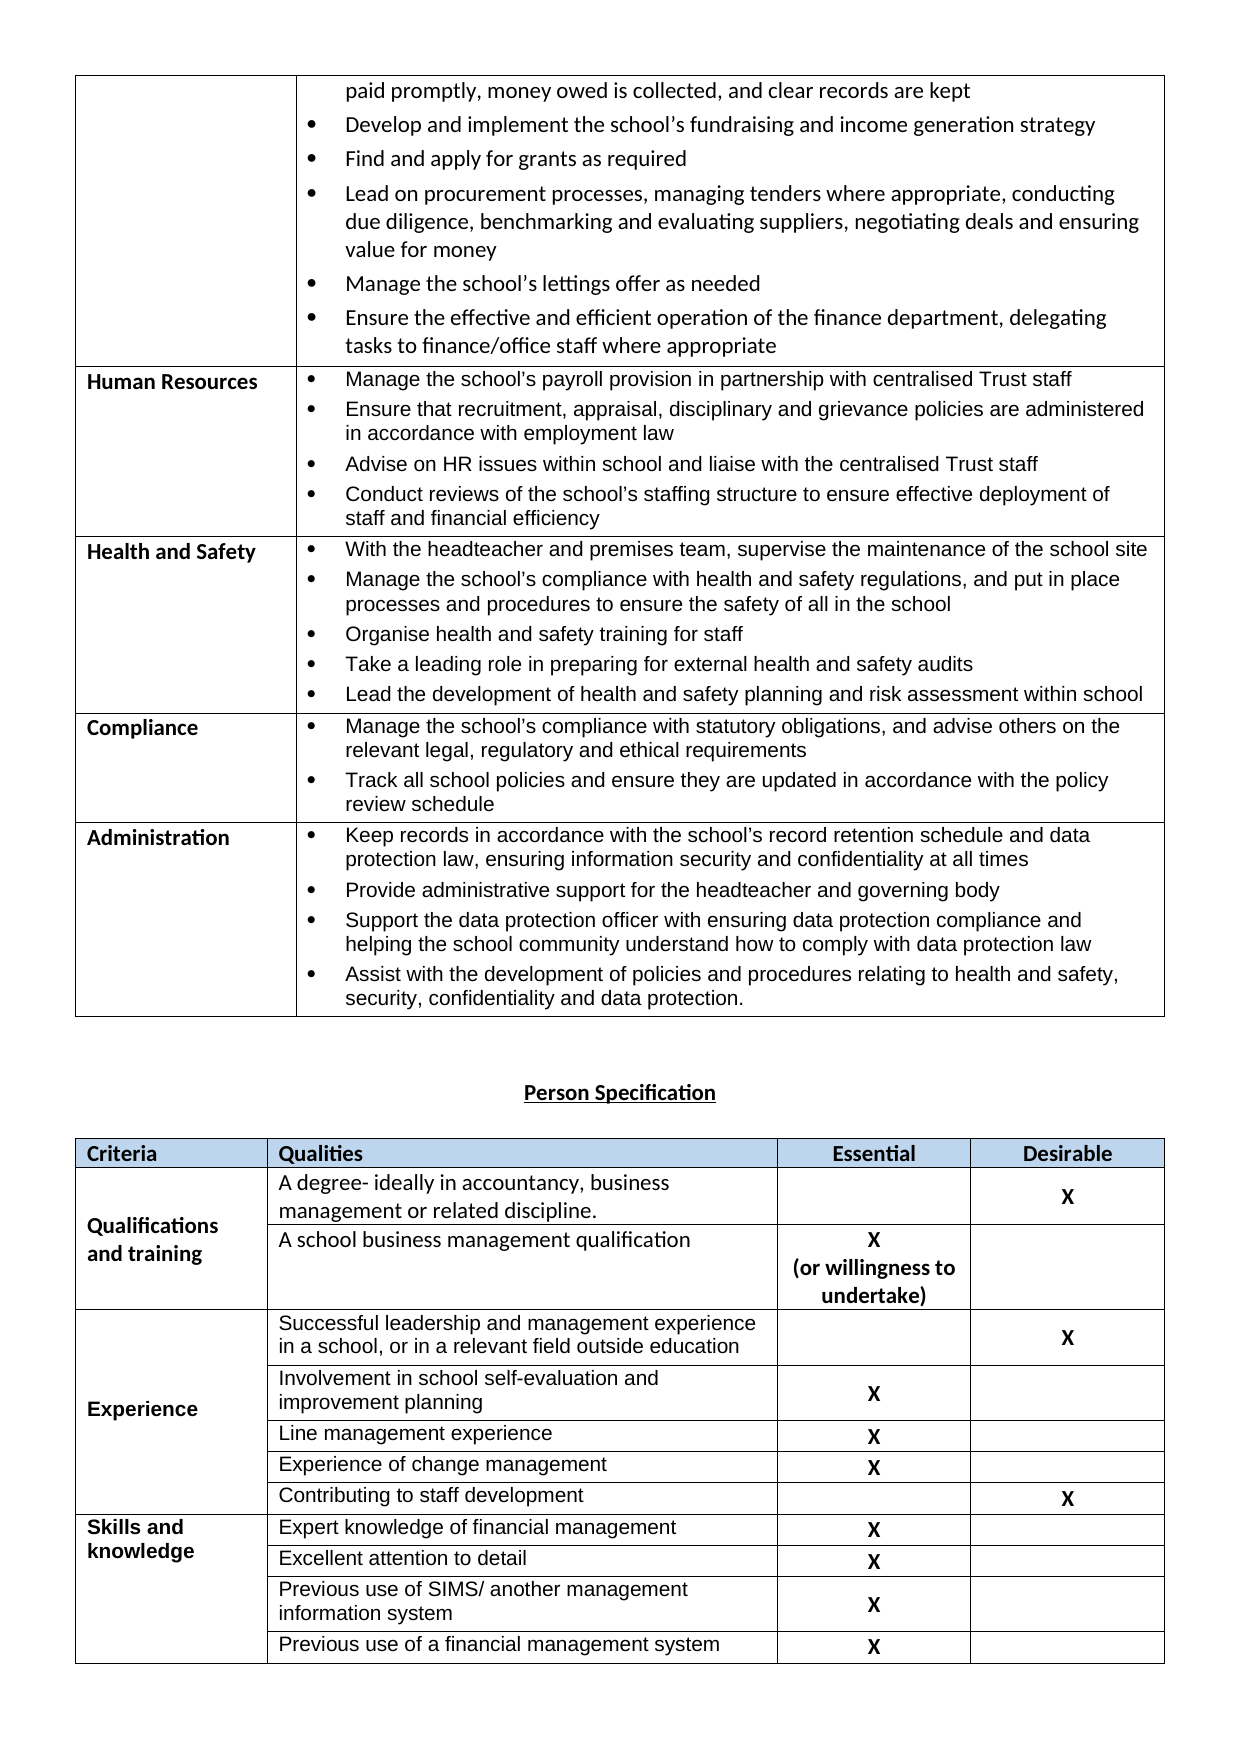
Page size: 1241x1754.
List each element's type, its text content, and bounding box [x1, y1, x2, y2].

table_cell X [778, 1366, 970, 1420]
table_cell Expert knowledge of financial management [268, 1515, 777, 1545]
table_cell [778, 1310, 970, 1364]
table_cell Compliance [76, 714, 296, 822]
table_cell [971, 1577, 1164, 1631]
table_header Desirable [971, 1139, 1164, 1167]
text Person Specification [75, 1078, 1165, 1106]
table_header Essential [778, 1139, 970, 1167]
table_cell Involvement in school self-evaluation and improvement planning [268, 1366, 777, 1420]
table_cell Administration [76, 823, 296, 1016]
table_cell X [778, 1515, 970, 1545]
table_cell Manage the school’s compliance with statutory obligations, and advise others on the relevant legal, regulatory and ethical requirements Track all school policies and ensure they are updated in accordance with the policy review schedule [297, 714, 1164, 822]
table_cell X [778, 1632, 970, 1662]
table_cell X [778, 1452, 970, 1482]
table_cell A school business management qualification [268, 1225, 777, 1309]
table_cell [971, 1452, 1164, 1482]
table_cell X [778, 1546, 970, 1576]
table_cell Manage the school’s payroll provision in partnership with centralised Trust staff Ensure that recruitment, appraisal, disciplinary and grievance policies are administered in accordance with employment law Advise on HR issues within school and liaise with the centralised Trust staff Conduct reviews of the school’s staffing structure to ensure effective deployment of staff and financial efficiency [297, 367, 1164, 536]
table_cell Health and Safety [76, 537, 296, 712]
table_cell X (or willingness to undertake) [778, 1225, 970, 1309]
table_cell Line management experience [268, 1421, 777, 1451]
table_cell X [971, 1310, 1164, 1364]
table_cell X [778, 1421, 970, 1451]
table_cell [971, 1225, 1164, 1309]
table_cell [778, 1168, 970, 1224]
table_cell Previous use of SIMS/ another management information system [268, 1577, 777, 1631]
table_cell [297, 76, 1164, 366]
table_cell Qualifications and training [76, 1168, 267, 1309]
table_cell Skills and knowledge [76, 1515, 267, 1662]
table_cell Keep records in accordance with the school’s record retention schedule and data protection law, ensuring information security and confidentiality at all times Provide administrative support for the headteacher and governing body Support the data protection officer with ensuring data protection compliance and helping the school community understand how to comply with data protection law Assist with the development of policies and procedures relating to health and safety, security, confidentiality and data protection. [297, 823, 1164, 1016]
table_cell Contributing to staff development [268, 1483, 777, 1513]
table_cell Previous use of a financial management system [268, 1632, 777, 1662]
table_cell Human Resources [76, 367, 296, 536]
table_cell [778, 1483, 970, 1513]
table_cell X [778, 1577, 970, 1631]
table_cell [76, 76, 296, 366]
table_cell Successful leadership and management experience in a school, or in a relevant field outside education [268, 1310, 777, 1364]
table_header Qualities [268, 1139, 777, 1167]
table_cell [971, 1546, 1164, 1576]
table_header Criteria [76, 1139, 267, 1167]
table_cell X [971, 1483, 1164, 1513]
table_cell Excellent attention to detail [268, 1546, 777, 1576]
table_cell Experience [76, 1310, 267, 1513]
table_cell A degree- ideally in accountancy, business management or related discipline. [268, 1168, 777, 1224]
table_cell [971, 1421, 1164, 1451]
table_cell [971, 1515, 1164, 1545]
table_cell With the headteacher and premises team, supervise the maintenance of the school site Manage the school’s compliance with health and safety regulations, and put in place processes and procedures to ensure the safety of all in the school Organise health and safety training for staff Take a leading role in preparing for external health and safety audits Lead the development of health and safety planning and risk assessment within school [297, 537, 1164, 712]
table_cell [971, 1632, 1164, 1662]
table_cell Experience of change management [268, 1452, 777, 1482]
table_cell [971, 1366, 1164, 1420]
table_cell X [971, 1168, 1164, 1224]
